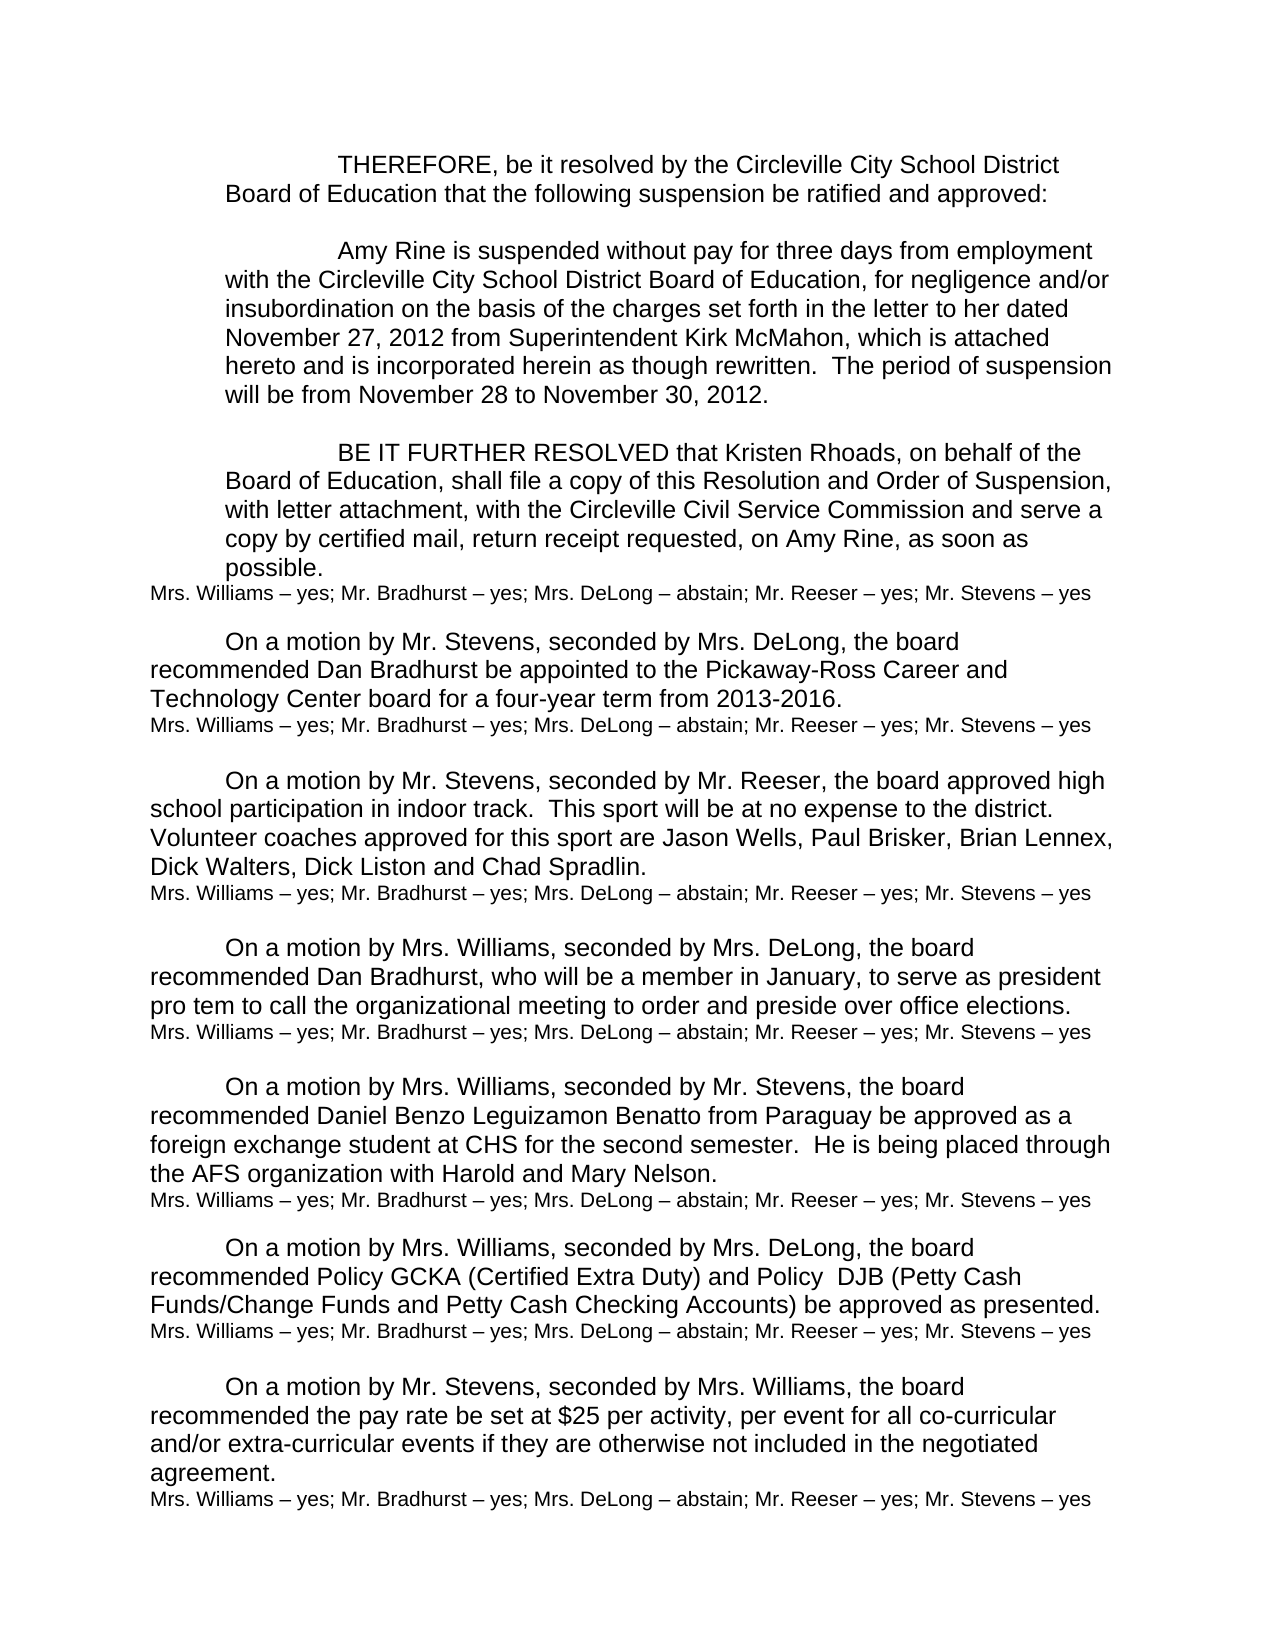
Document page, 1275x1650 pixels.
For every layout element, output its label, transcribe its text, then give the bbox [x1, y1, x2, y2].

text On a motion by Mr. Stevens, seconded by Mrs. DeLong, the board recommended Dan Bradhurst be appointed to the Pickaway-Ross Career and Technology Center board for a four-year term from 2013-2016. [150, 627, 1125, 713]
text Mrs. Williams – yes; Mr. Bradhurst – yes; Mrs. DeLong – abstain; Mr. Reeser – yes; Mr. Stevens – yes [150, 713, 1125, 737]
text THEREFORE, be it resolved by the Circleville City School District Board of Education that the following suspension be ratified and approved: [225, 150, 1125, 207]
text On a motion by Mrs. Williams, seconded by Mrs. DeLong, the board recommended Policy GCKA (Certified Extra Duty) and Policy DJB (Petty Cash Funds/Change Funds and Petty Cash Checking Accounts) be approved as presented. [150, 1233, 1125, 1319]
text BE IT FURTHER RESOLVED that Kristen Rhoads, on behalf of the Board of Education, shall file a copy of this Resolution and Order of Suspension, with letter attachment, with the Circleville Civil Service Commission and serve a copy by certified mail, return receipt requested, on Amy Rine, as soon as possible. [225, 437, 1125, 581]
text On a motion by Mrs. Williams, seconded by Mr. Stevens, the board recommended Daniel Benzo Leguizamon Benatto from Paraguay be approved as a foreign exchange student at CHS for the second semester. He is being placed through the AFS organization with Harold and Mary Nelson. [150, 1072, 1125, 1187]
text On a motion by Mrs. Williams, seconded by Mrs. DeLong, the board recommended Dan Bradhurst, who will be a member in January, to serve as president pro tem to call the organizational meeting to order and preside over office elections. [150, 933, 1125, 1020]
text On a motion by Mr. Stevens, seconded by Mr. Reeser, the board approved high school participation in indoor track. This sport will be at no expense to the district. Volunteer coaches approved for this sport are Jason Wells, Paul Brisker, Brian Lennex, Dick Walters, Dick Liston and Chad Spradlin. [150, 766, 1125, 881]
text Mrs. Williams – yes; Mr. Bradhurst – yes; Mrs. DeLong – abstain; Mr. Reeser – yes; Mr. Stevens – yes [150, 1319, 1125, 1343]
text Mrs. Williams – yes; Mr. Bradhurst – yes; Mrs. DeLong – abstain; Mr. Reeser – yes; Mr. Stevens – yes [150, 881, 1125, 905]
text Mrs. Williams – yes; Mr. Bradhurst – yes; Mrs. DeLong – abstain; Mr. Reeser – yes; Mr. Stevens – yes [150, 1020, 1125, 1044]
text Amy Rine is suspended without pay for three days from employment with the Circleville City School District Board of Education, for negligence and/or insubordination on the basis of the charges set forth in the letter to her dated November 27, 2012 from Superintendent Kirk McMahon, which is attached hereto and is incorporated herein as though rewritten. The period of suspension will be from November 28 to November 30, 2012. [225, 236, 1125, 409]
text On a motion by Mr. Stevens, seconded by Mrs. Williams, the board recommended the pay rate be set at $25 per activity, per event for all co-curricular and/or extra-curricular events if they are otherwise not included in the negotiated agreement. [150, 1372, 1125, 1487]
text Mrs. Williams – yes; Mr. Bradhurst – yes; Mrs. DeLong – abstain; Mr. Reeser – yes; Mr. Stevens – yes [150, 1487, 1125, 1511]
text Mrs. Williams – yes; Mr. Bradhurst – yes; Mrs. DeLong – abstain; Mr. Reeser – yes; Mr. Stevens – yes [150, 1187, 1125, 1211]
text Mrs. Williams – yes; Mr. Bradhurst – yes; Mrs. DeLong – abstain; Mr. Reeser – yes; Mr. Stevens – yes [150, 581, 1125, 605]
